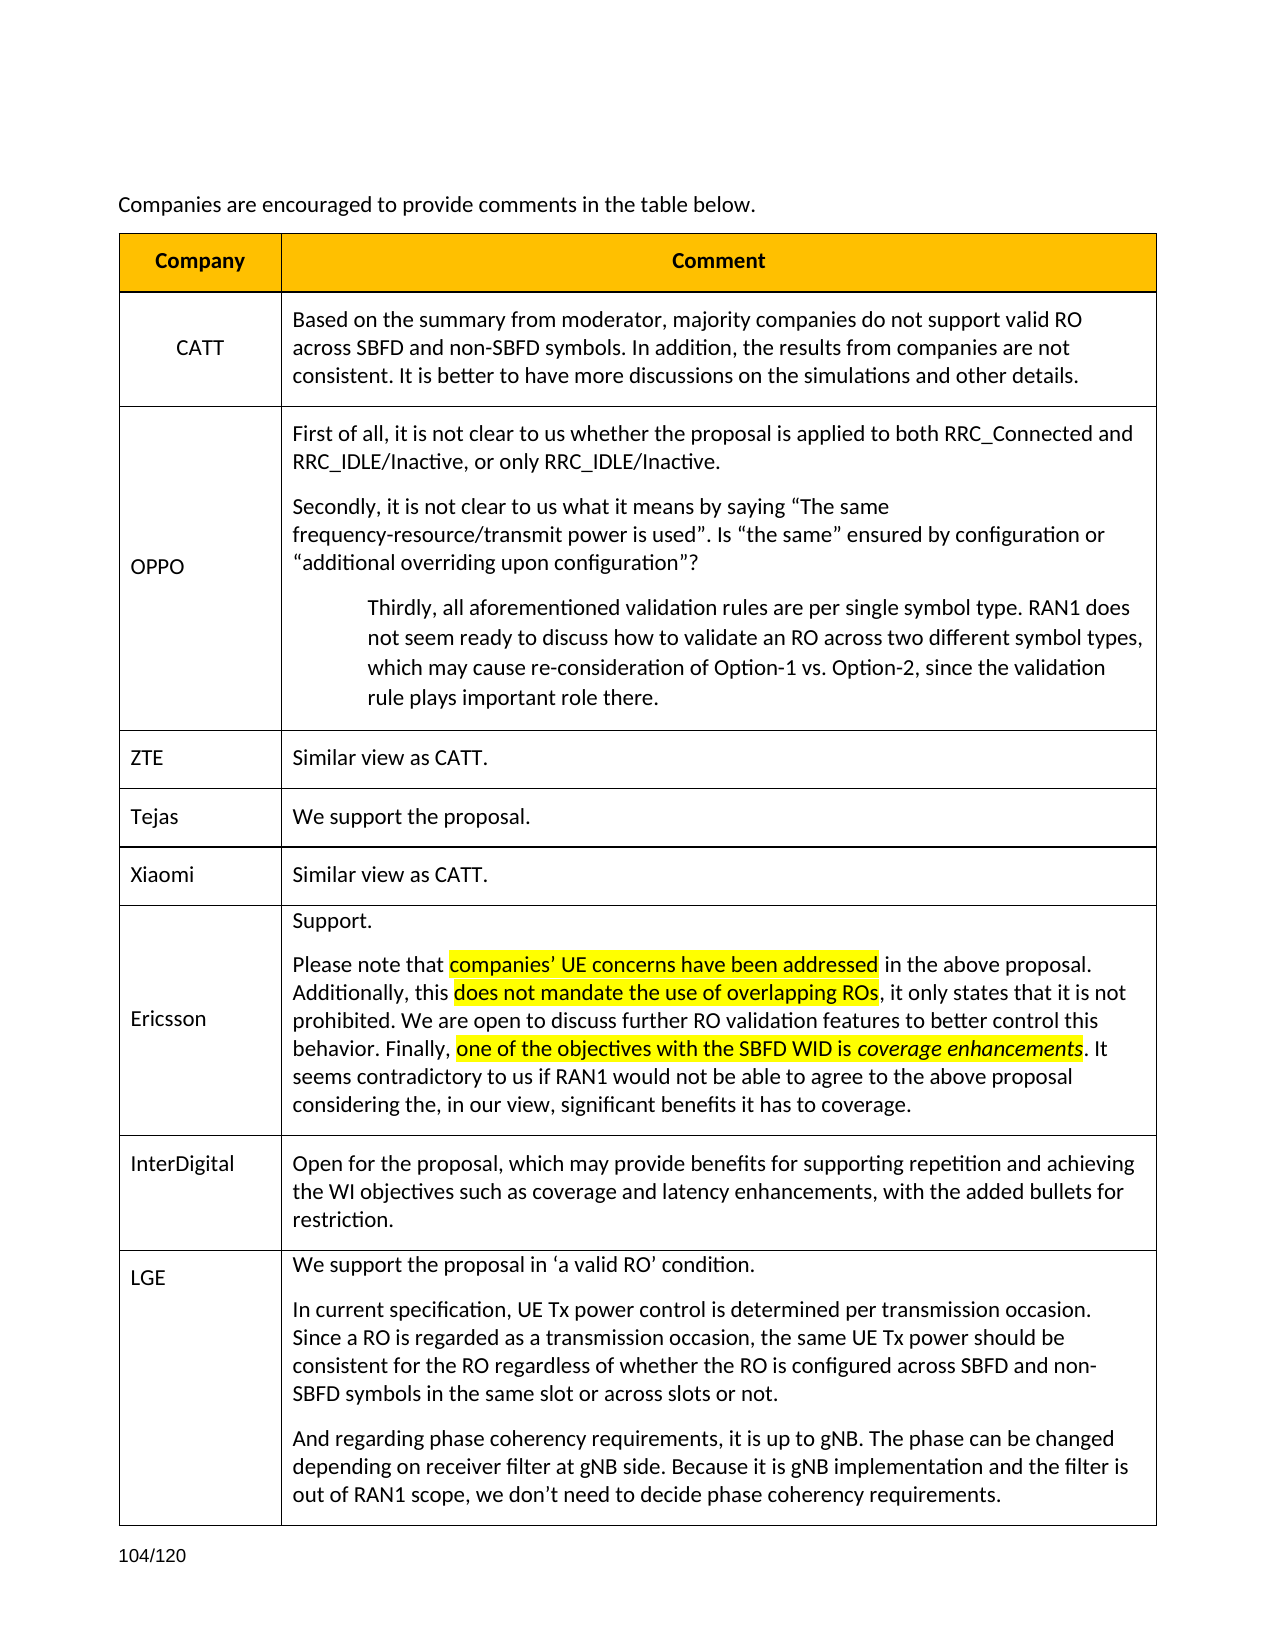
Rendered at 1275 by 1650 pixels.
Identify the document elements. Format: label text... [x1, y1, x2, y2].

table_cell Based on the summary from moderator, majority companies do not support valid RO across SBFD and non-SBFD symbols. In addition, the results from companies are not consistent. It is better to have more discussions on the simulations and other details. [282, 293, 1156, 406]
table_cell We support the proposal in ‘a valid RO’ condition. In current specification, UE Tx power control is determined per transmission occasion. Since a RO is regarded as a transmission occasion, the same UE Tx power should be consistent for the RO regardless of whether the RO is configured across SBFD and non-SBFD symbols in the same slot or across slots or not. And regarding phase coherency requirements, it is up to gNB. The phase can be changed depending on receiver filter at gNB side. Because it is gNB implementation and the filter is out of RAN1 scope, we don’t need to decide phase coherency requirements. [282, 1251, 1156, 1525]
text Companies are encouraged to provide comments in the table below. [118, 190, 1157, 218]
table_cell Tejas [120, 789, 281, 846]
table_cell Support. Please note that companies’ UE concerns have been addressed in the above proposal. Additionally, this does not mandate the use of overlapping ROs, it only states that it is not prohibited. We are open to discuss further RO validation features to better control this behavior. Finally, one of the objectives with the SBFD WID is coverage enhancements. It seems contradictory to us if RAN1 would not be able to agree to the above proposal considering the, in our view, significant benefits it has to coverage. [282, 906, 1156, 1135]
table_cell Open for the proposal, which may provide benefits for supporting repetition and achieving the WI objectives such as coverage and latency enhancements, with the added bullets for restriction. [282, 1136, 1156, 1249]
table_cell LGE [120, 1251, 281, 1525]
table_cell First of all, it is not clear to us whether the proposal is applied to both RRC_Connected and RRC_IDLE/Inactive, or only RRC_IDLE/Inactive. Secondly, it is not clear to us what it means by saying “The same frequency-resource/transmit power is used”. Is “the same” ensured by configuration or “additional overriding upon configuration”? Thirdly, all aforementioned validation rules are per single symbol type. RAN1 does not seem ready to discuss how to validate an RO across two different symbol types, which may cause re-consideration of Option-1 vs. Option-2, since the validation rule plays important role there. [282, 407, 1156, 730]
table_cell InterDigital [120, 1136, 281, 1249]
table_cell Similar view as CATT. [282, 848, 1156, 905]
table_cell Ericsson [120, 906, 281, 1135]
table_header Comment [282, 234, 1156, 291]
table_cell We support the proposal. [282, 789, 1156, 846]
table_cell ZTE [120, 731, 281, 788]
table_cell CATT [120, 293, 281, 406]
table_cell Xiaomi [120, 848, 281, 905]
table_cell OPPO [120, 407, 281, 730]
table_header Company [120, 234, 281, 291]
table_cell Similar view as CATT. [282, 731, 1156, 788]
